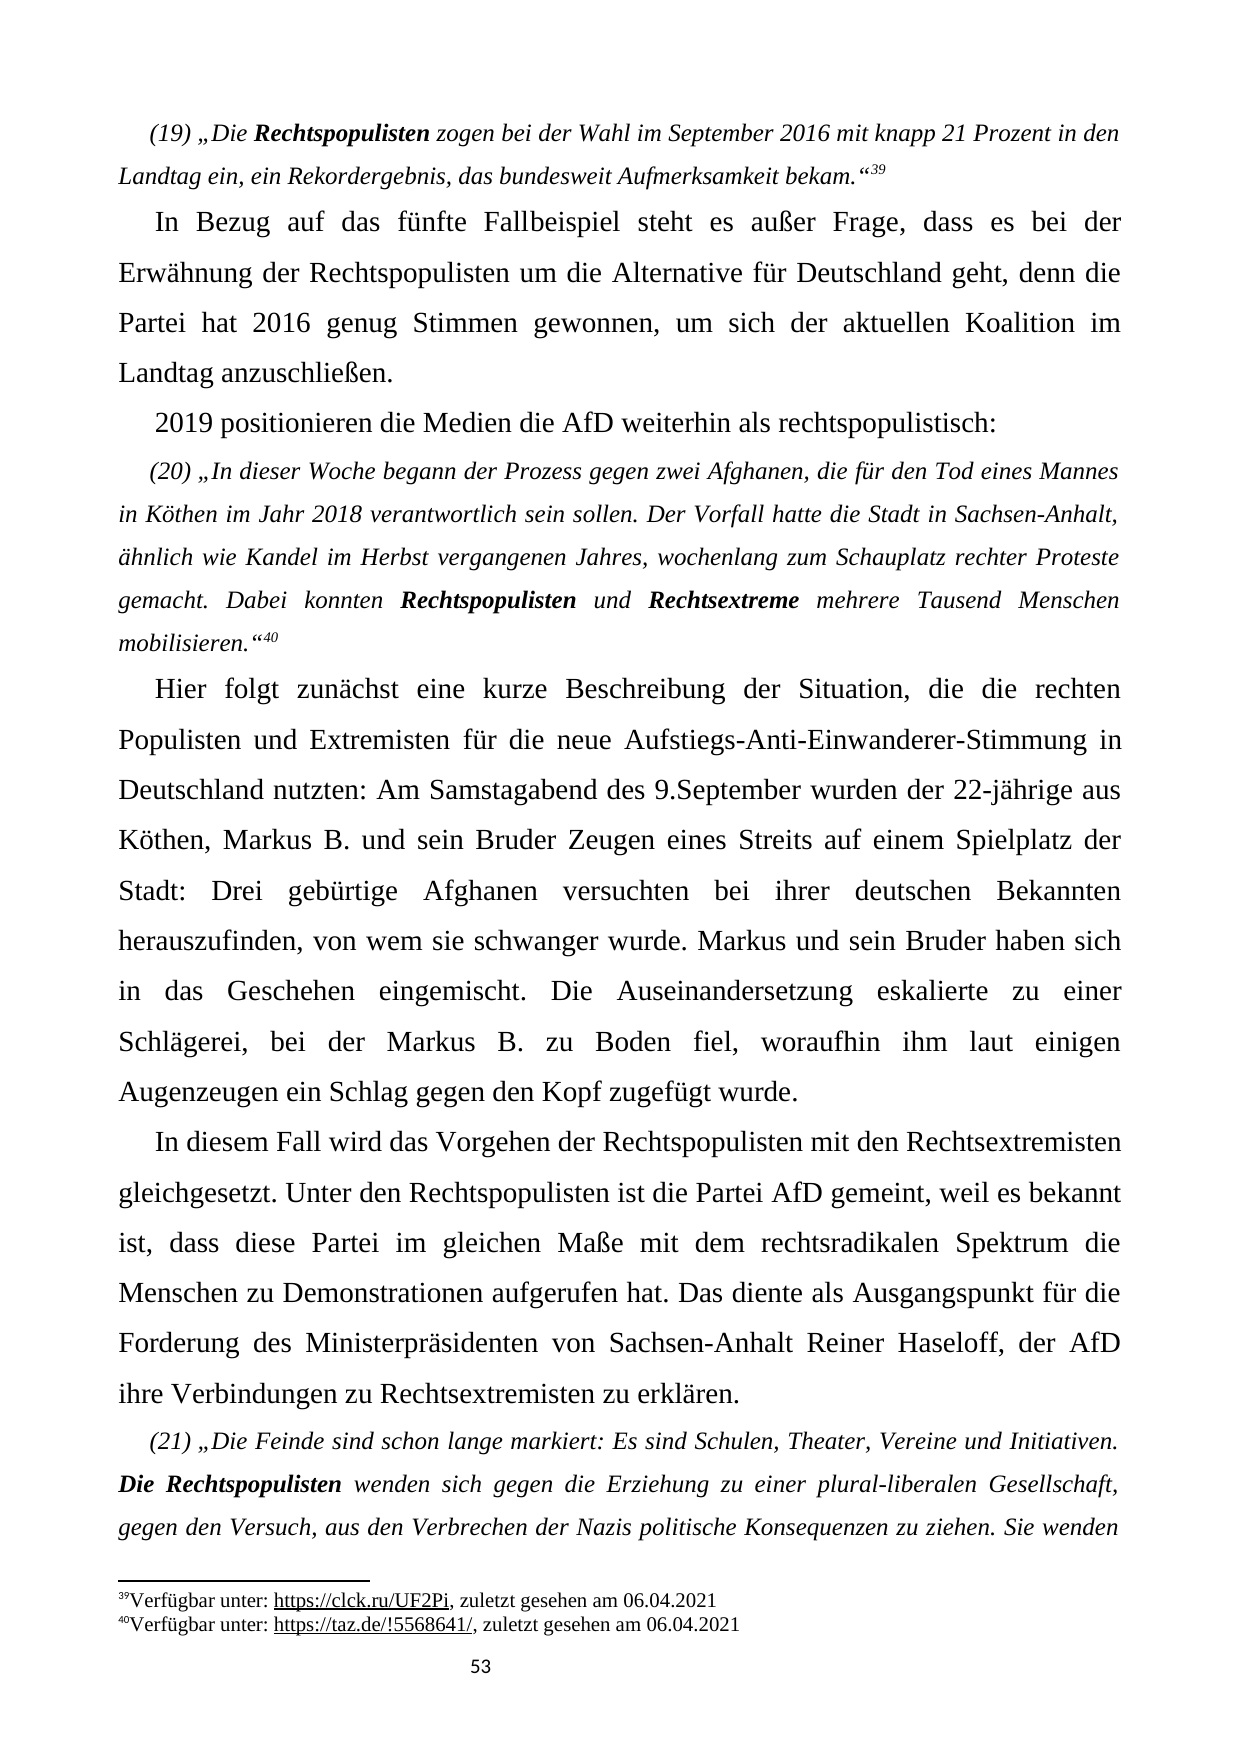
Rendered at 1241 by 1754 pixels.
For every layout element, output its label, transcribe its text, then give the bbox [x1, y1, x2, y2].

list „In dieser Woche begann der Prozess gegen zwei Afghanen, die für den Tod eines Mannes in Köthen im Jahr 2018 verantwortlich sein sollen. Der Vorfall hatte die Stadt in Sachsen-Anhalt, ähnlich wie Kandel im Herbst vergangenen Jahres, wochenlang zum Schauplatz rechter Proteste gemacht. Dabei konnten Rechtspopulisten und Rechtsextreme mehrere Tausend Menschen mobilisieren.“ [118, 456, 1122, 657]
text Hier folgt zunächst eine kurze Beschreibung der Situation, die die rechten Populisten und Extremisten für die neue Aufstiegs-Anti-Einwanderer-Stimmung in Deutschland nutzten: Am Samstagabend des 9.September wurden der 22-jährige aus Köthen, Markus B. und sein Bruder Zeugen eines Streits auf einem Spielplatz der Stadt: Drei gebürtige Afghanen versuchten bei ihrer deutschen Bekannten herauszufinden, von wem sie schwanger wurde. Markus und sein Bruder haben sich in das Geschehen eingemischt. Die Auseinandersetzung eskalierte zu einer Schlägerei, bei der Markus B. zu Boden fiel, woraufhin ihm laut einigen Augenzeugen ein Schlag gegen den Kopf zugefügt wurde. [118, 672, 1122, 1108]
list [118, 1426, 1122, 1541]
text In Bezug auf das fünfte Fallbeispiel steht es außer Frage, dass es bei der Erwähnung der Rechtspopulisten um die Alternative für Deutschland geht, denn die Partei hat 2016 genug Stimmen gewonnen, um sich der aktuellen Koalition im Landtag anzuschließen. [118, 204, 1122, 389]
text (19) „Die Rechtspopulisten zogen bei der Wahl im September 2016 mit knapp 21 Prozent in den Landtag ein, ein Rekordergebnis, das bundesweit Aufmerksamkeit bekam.“ [118, 118, 1122, 190]
text 2019 positionieren die Medien die AfD weiterhin als rechtspopulistisch: [118, 406, 1122, 439]
text In diesem Fall wird das Vorgehen der Rechtspopulisten mit den Rechtsextremisten gleichgesetzt. Unter den Rechtspopulisten ist die Partei AfD gemeint, weil es bekannt ist, dass diese Partei im gleichen Maße mit dem rechtsradikalen Spektrum die Menschen zu Demonstrationen aufgerufen hat. Das diente als Ausgangspunkt für die Forderung des Ministerpräsidenten von Sachsen-Anhalt Reiner Haseloff, der AfD ihre Verbindungen zu Rechtsextremisten zu erklären. [118, 1124, 1122, 1409]
